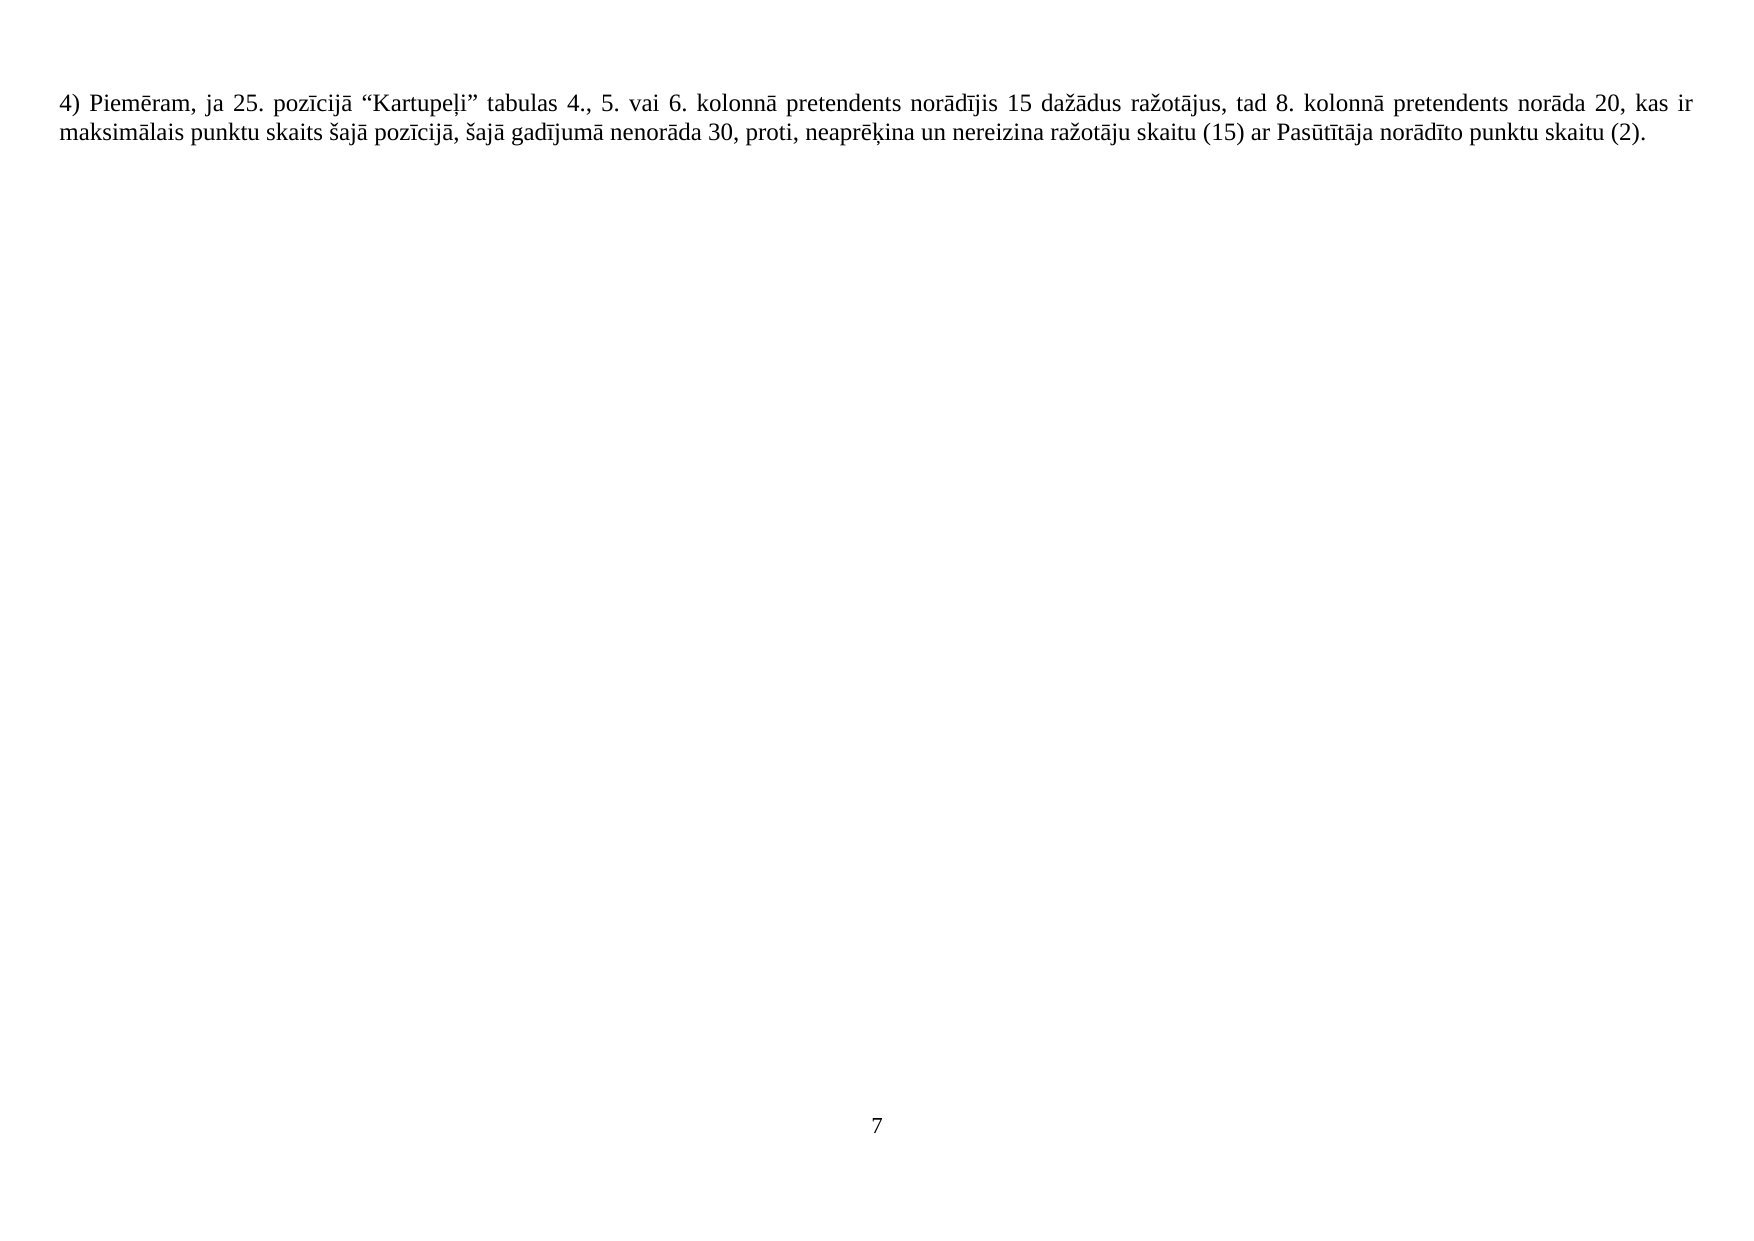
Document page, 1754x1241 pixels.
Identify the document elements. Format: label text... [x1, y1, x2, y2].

text 4) Piemēram, ja 25. pozīcijā “Kartupeļi” tabulas 4., 5. vai 6. kolonnā pretendents norādījis 15 dažādus ražotājus, tad 8. kolonnā pretendents norāda 20, kas ir maksimālais punktu skaits šajā pozīcijā, šajā gadījumā nenorāda 30, proti, neaprēķina un nereizina ražotāju skaitu (15) ar Pasūtītāja norādīto punktu skaitu (2). [59, 88, 1695, 145]
